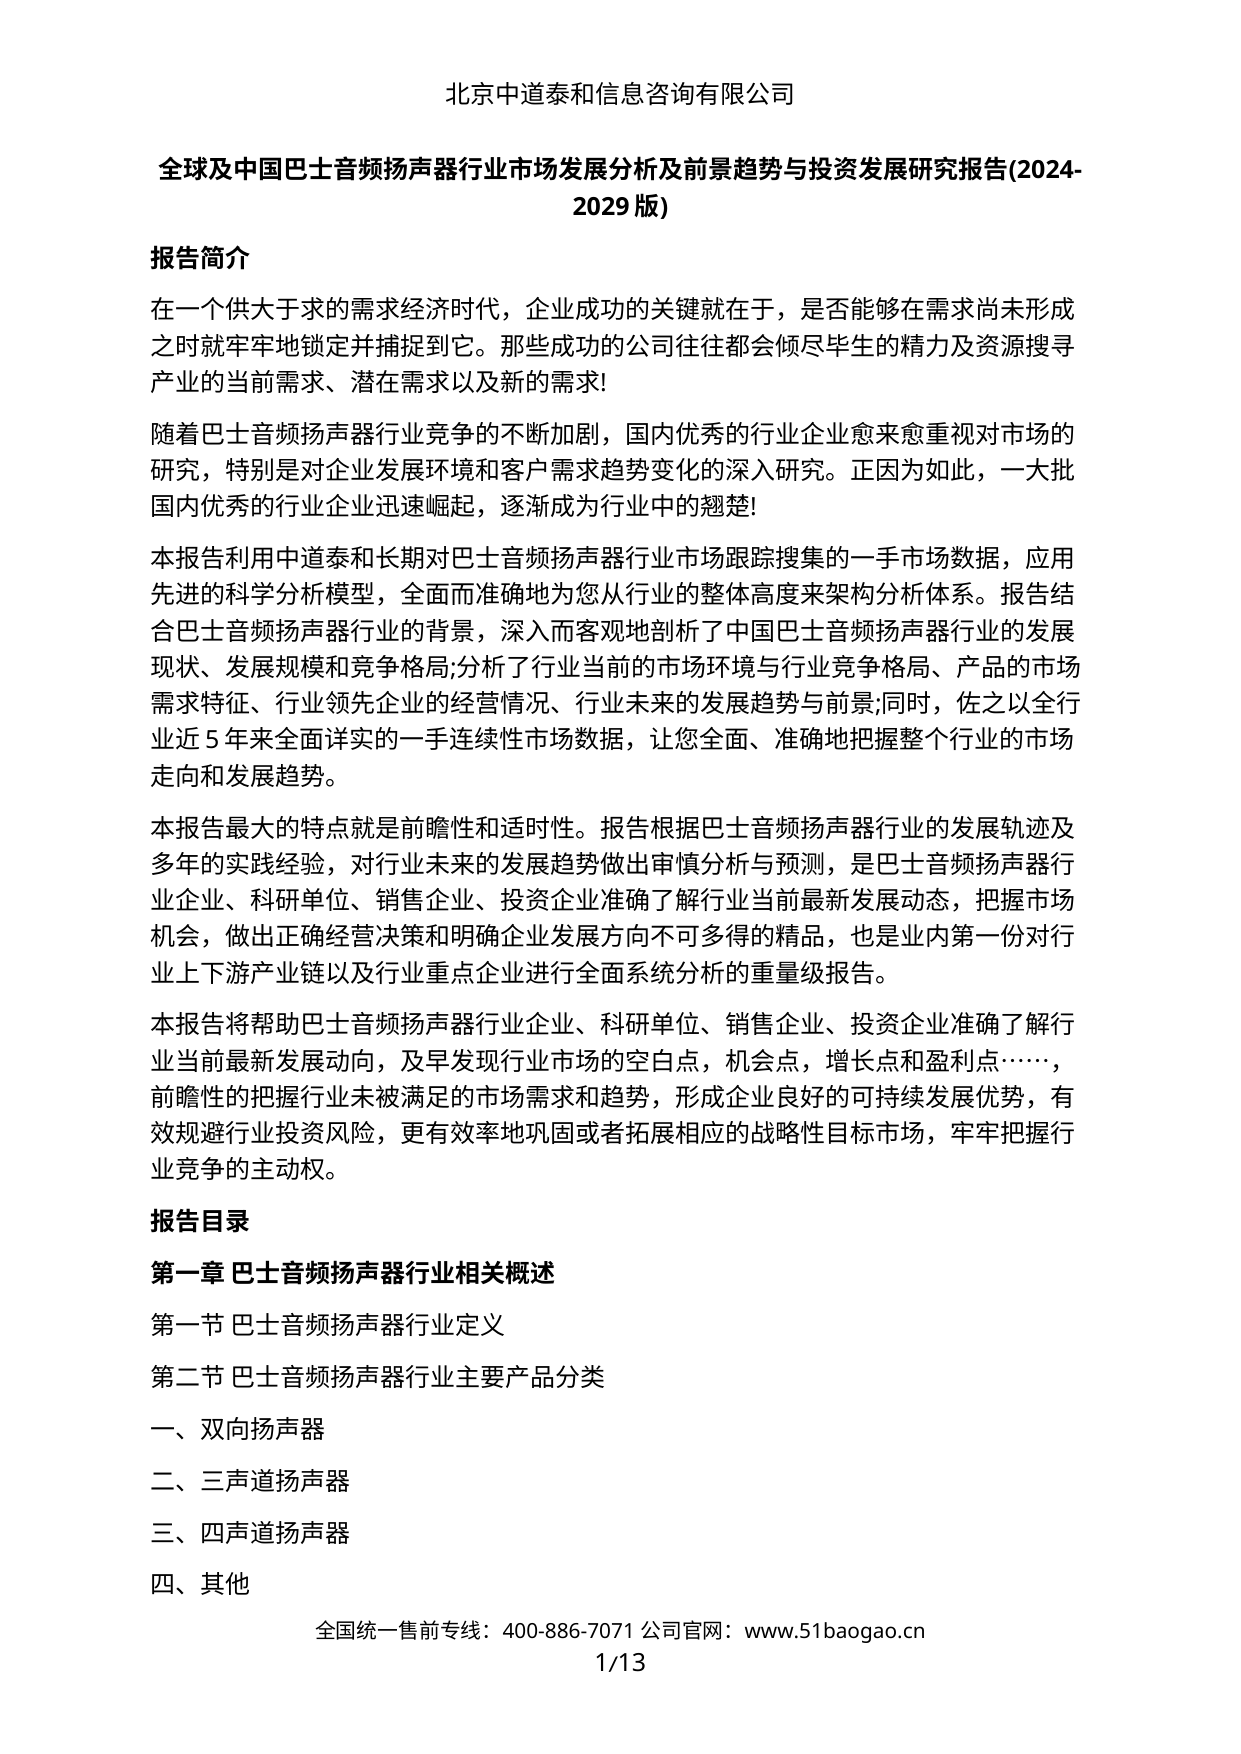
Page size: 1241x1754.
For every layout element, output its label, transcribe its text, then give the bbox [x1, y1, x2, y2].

text 报告简介 [150, 238, 1090, 274]
text 第一章 巴士音频扬声器行业相关概述 [150, 1254, 1090, 1290]
text 随着巴士音频扬声器行业竞争的不断加剧，国内优秀的行业企业愈来愈重视对市场的研究，特别是对企业发展环境和客户需求趋势变化的深入研究。正因为如此，一大批国内优秀的行业企业迅速崛起，逐渐成为行业中的翘楚! [150, 414, 1090, 523]
text 本报告利用中道泰和长期对巴士音频扬声器行业市场跟踪搜集的一手市场数据，应用先进的科学分析模型，全面而准确地为您从行业的整体高度来架构分析体系。报告结合巴士音频扬声器行业的背景，深入而客观地剖析了中国巴士音频扬声器行业的发展现状、发展规模和竞争格局;分析了行业当前的市场环境与行业竞争格局、产品的市场需求特征、行业领先企业的经营情况、行业未来的发展趋势与前景;同时，佐之以全行业近5年来全面详实的一手连续性市场数据，让您全面、准确地把握整个行业的市场走向和发展趋势。 [150, 539, 1090, 792]
text 在一个供大于求的需求经济时代，企业成功的关键就在于，是否能够在需求尚未形成之时就牢牢地锁定并捕捉到它。那些成功的公司往往都会倾尽毕生的精力及资源搜寻产业的当前需求、潜在需求以及新的需求! [150, 290, 1090, 399]
text 一、双向扬声器 [150, 1409, 1090, 1446]
text 第一节 巴士音频扬声器行业定义 [150, 1306, 1090, 1342]
text 四、其他 [150, 1565, 1090, 1601]
text 报告目录 [150, 1202, 1090, 1238]
text 第二节 巴士音频扬声器行业主要产品分类 [150, 1357, 1090, 1394]
text 二、三声道扬声器 [150, 1461, 1090, 1497]
text 全球及中国巴士音频扬声器行业市场发展分析及前景趋势与投资发展研究报告(2024-2029版) [150, 150, 1090, 222]
text 三、四声道扬声器 [150, 1513, 1090, 1549]
text 本报告最大的特点就是前瞻性和适时性。报告根据巴士音频扬声器行业的发展轨迹及多年的实践经验，对行业未来的发展趋势做出审慎分析与预测，是巴士音频扬声器行业企业、科研单位、销售企业、投资企业准确了解行业当前最新发展动态，把握市场机会，做出正确经营决策和明确企业发展方向不可多得的精品，也是业内第一份对行业上下游产业链以及行业重点企业进行全面系统分析的重量级报告。 [150, 808, 1090, 989]
text 本报告将帮助巴士音频扬声器行业企业、科研单位、销售企业、投资企业准确了解行业当前最新发展动向，及早发现行业市场的空白点，机会点，增长点和盈利点……，前瞻性的把握行业未被满足的市场需求和趋势，形成企业良好的可持续发展优势，有效规避行业投资风险，更有效率地巩固或者拓展相应的战略性目标市场，牢牢把握行业竞争的主动权。 [150, 1005, 1090, 1186]
